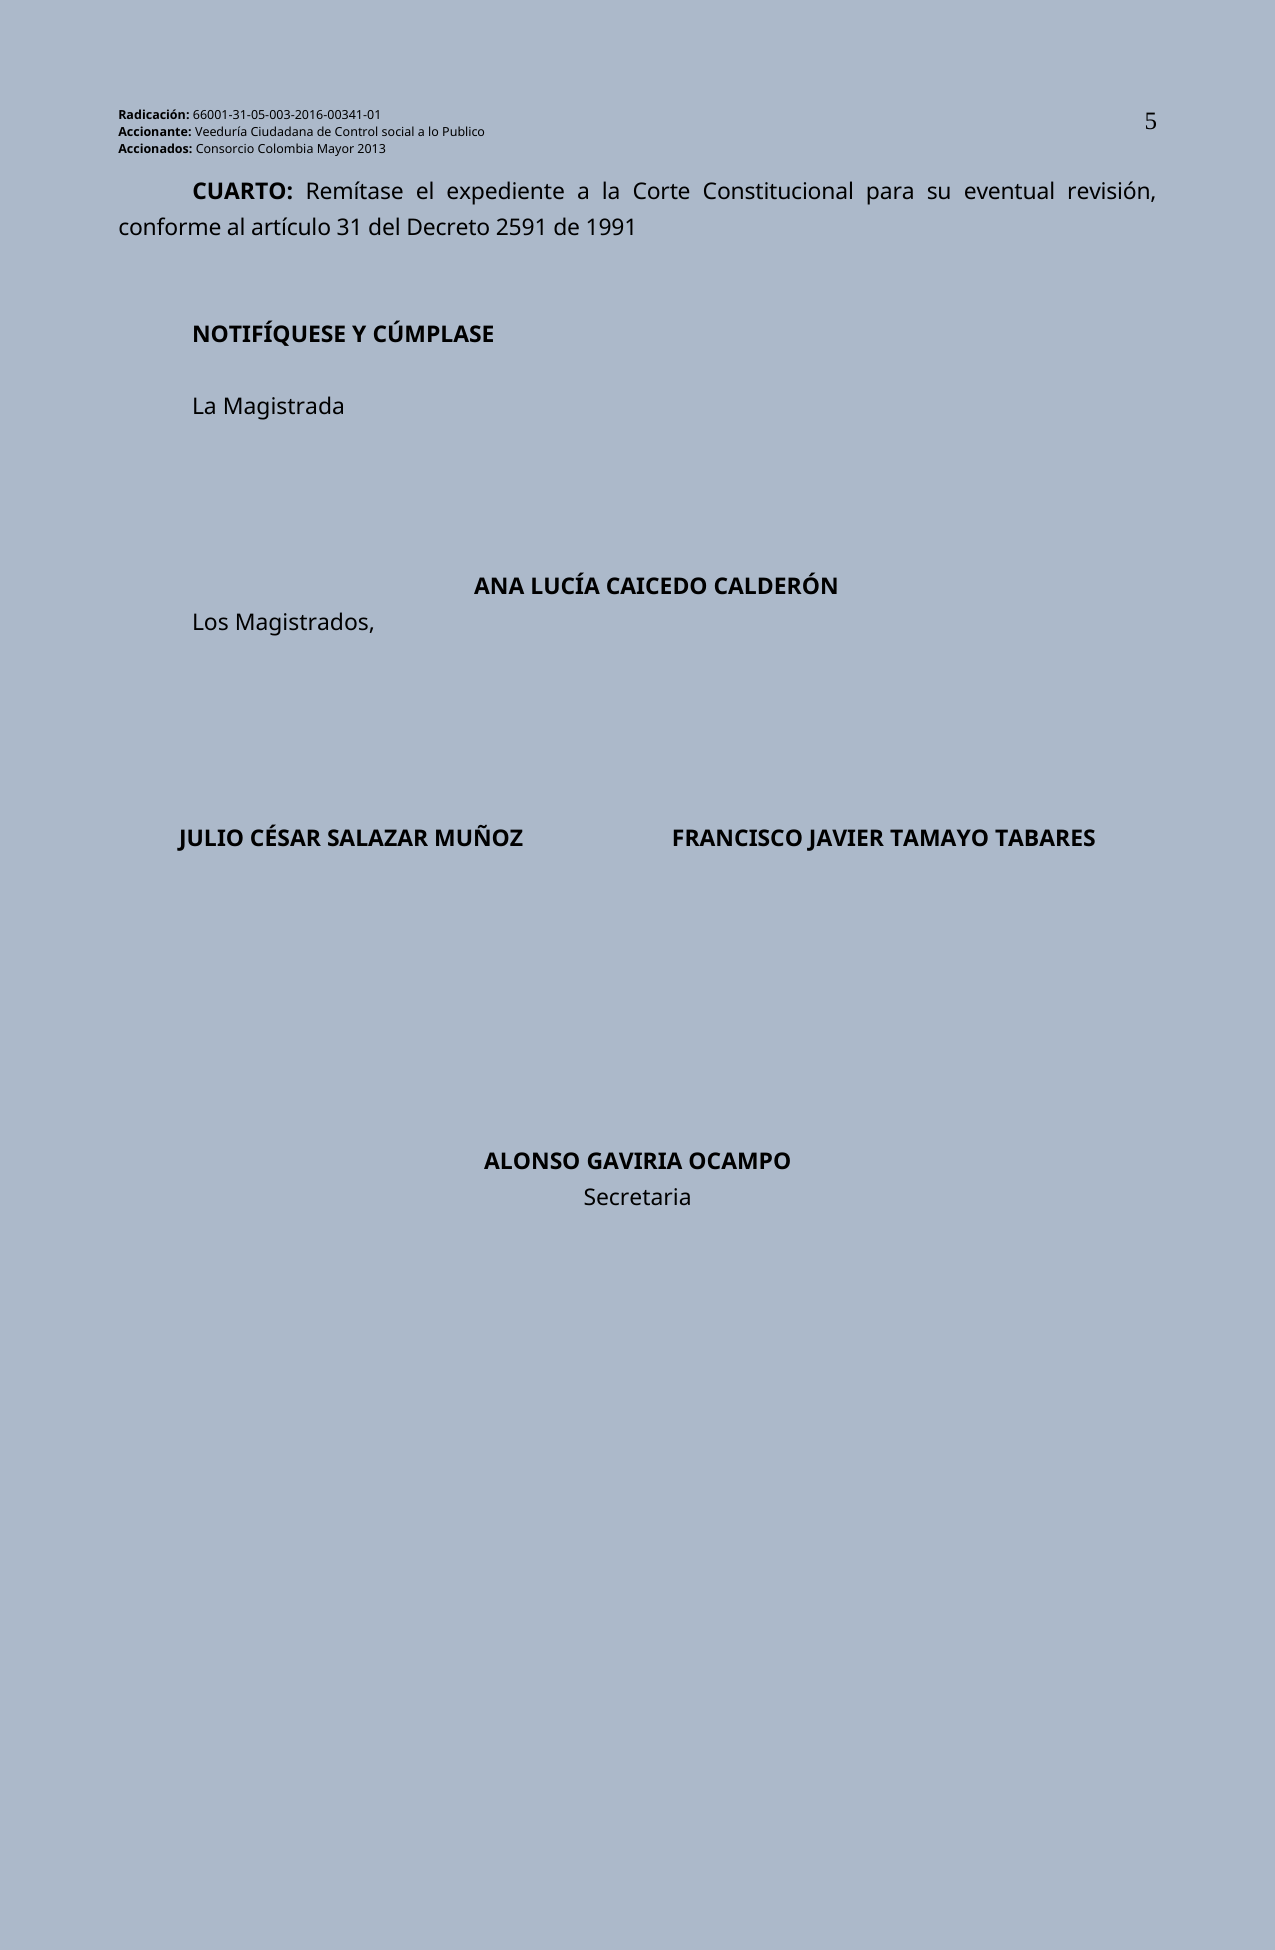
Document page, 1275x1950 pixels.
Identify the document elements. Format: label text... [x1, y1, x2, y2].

text La Magistrada [118, 390, 1157, 422]
text ANA LUCÍA CAICEDO CALDERÓN [156, 570, 1157, 601]
text JULIO CÉSAR SALAZAR MUÑOZ FRANCISCO JAVIER TAMAYO TABARES [118, 822, 1157, 853]
text Secretaria [118, 1181, 1157, 1212]
text Los Magistrados, [118, 606, 1157, 637]
text ALONSO GAVIRIA OCAMPO [118, 1145, 1157, 1176]
text CUARTO: Remítase el expediente a la Corte Constitucional para su eventual revisión, conforme al artículo 31 del Decreto 2591 de 1991 [118, 175, 1157, 242]
text NOTIFÍQUESE Y CÚMPLASE [118, 318, 1157, 350]
